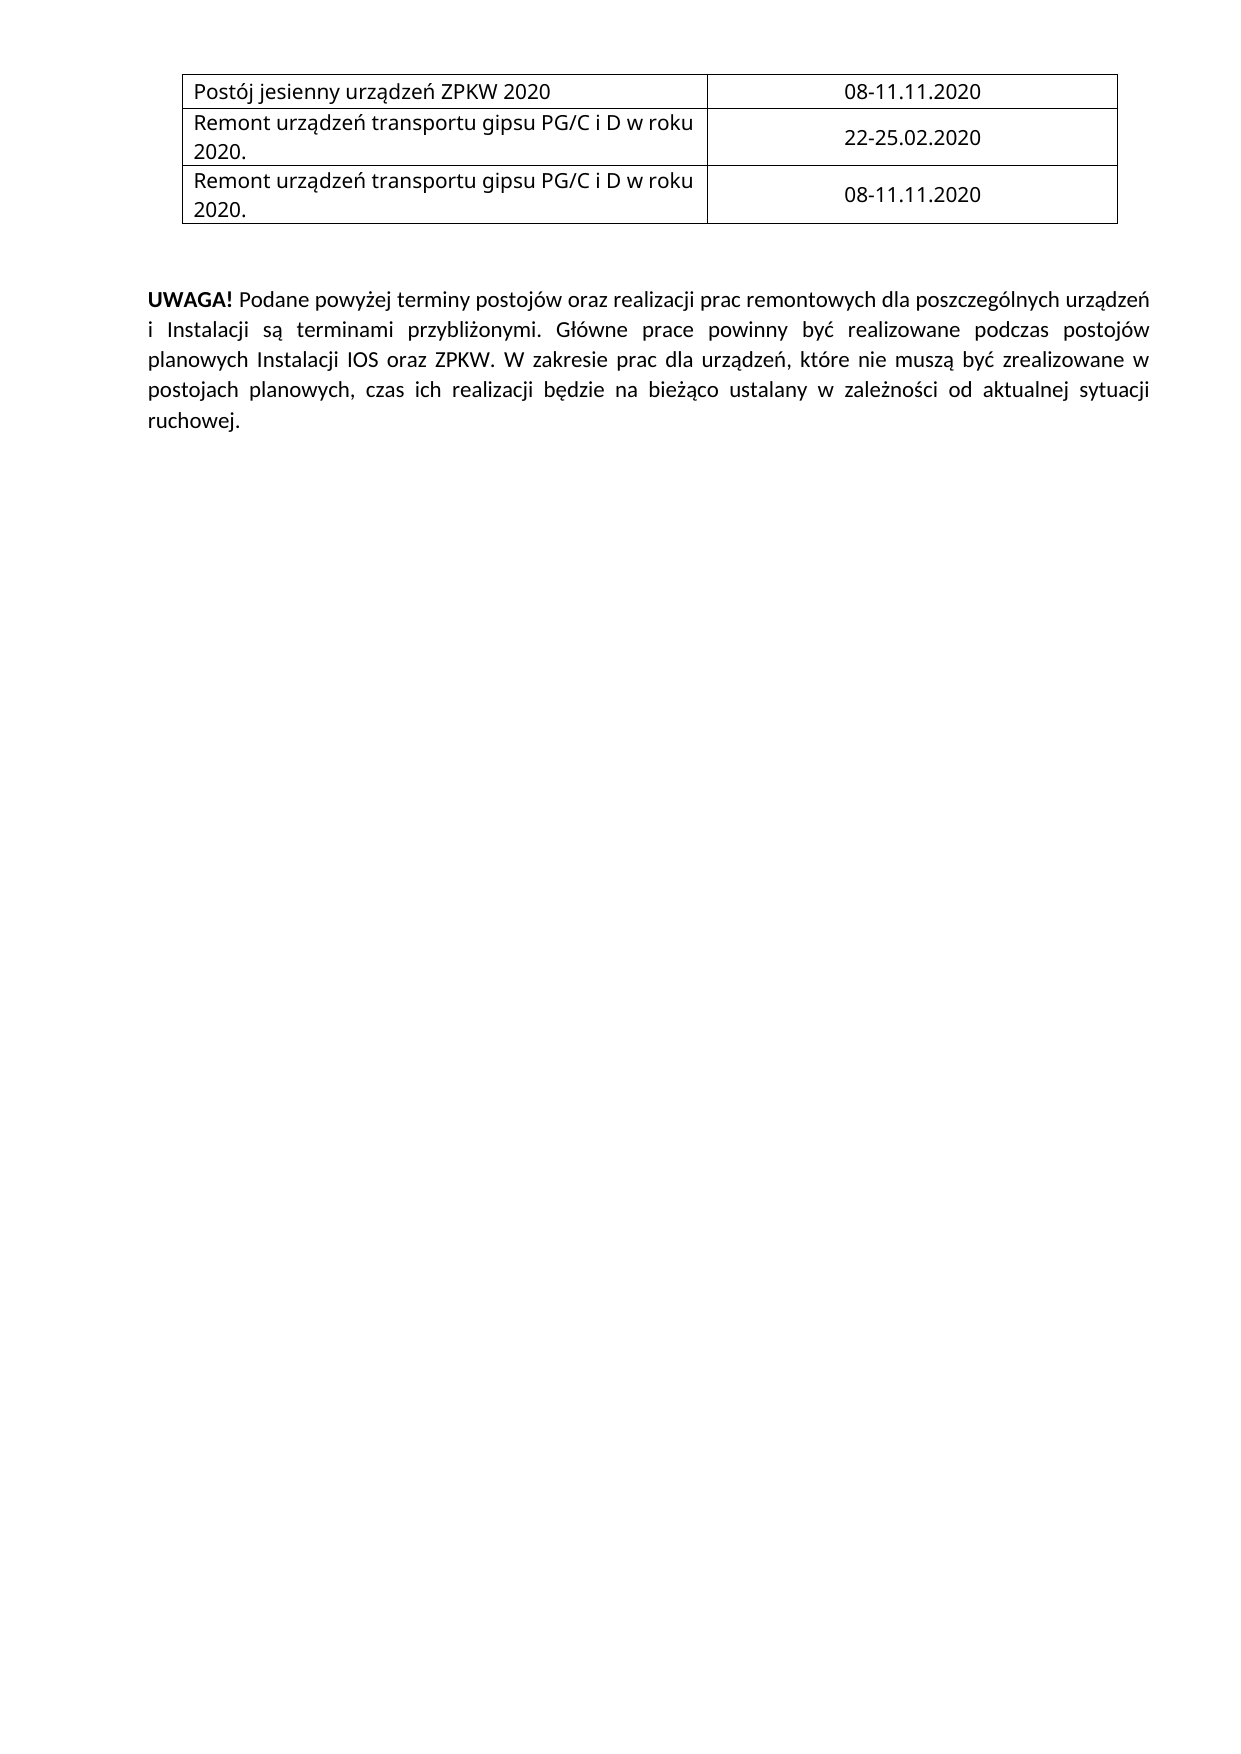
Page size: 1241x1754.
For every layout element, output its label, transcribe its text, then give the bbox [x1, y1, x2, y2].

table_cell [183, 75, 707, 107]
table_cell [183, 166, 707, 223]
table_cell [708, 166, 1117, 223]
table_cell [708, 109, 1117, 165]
text UWAGA! Podane powyżej terminy postojów oraz realizacji prac remontowych dla poszczególnych urządzeń i Instalacji są terminami przybliżonymi. Główne prace powinny być realizowane podczas postojów planowych Instalacji IOS oraz ZPKW. W zakresie prac dla urządzeń, które nie muszą być zrealizowane w postojach planowych, czas ich realizacji będzie na bieżąco ustalany w zależności od aktualnej sytuacji ruchowej. [148, 285, 1152, 434]
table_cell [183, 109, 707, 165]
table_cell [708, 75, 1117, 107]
